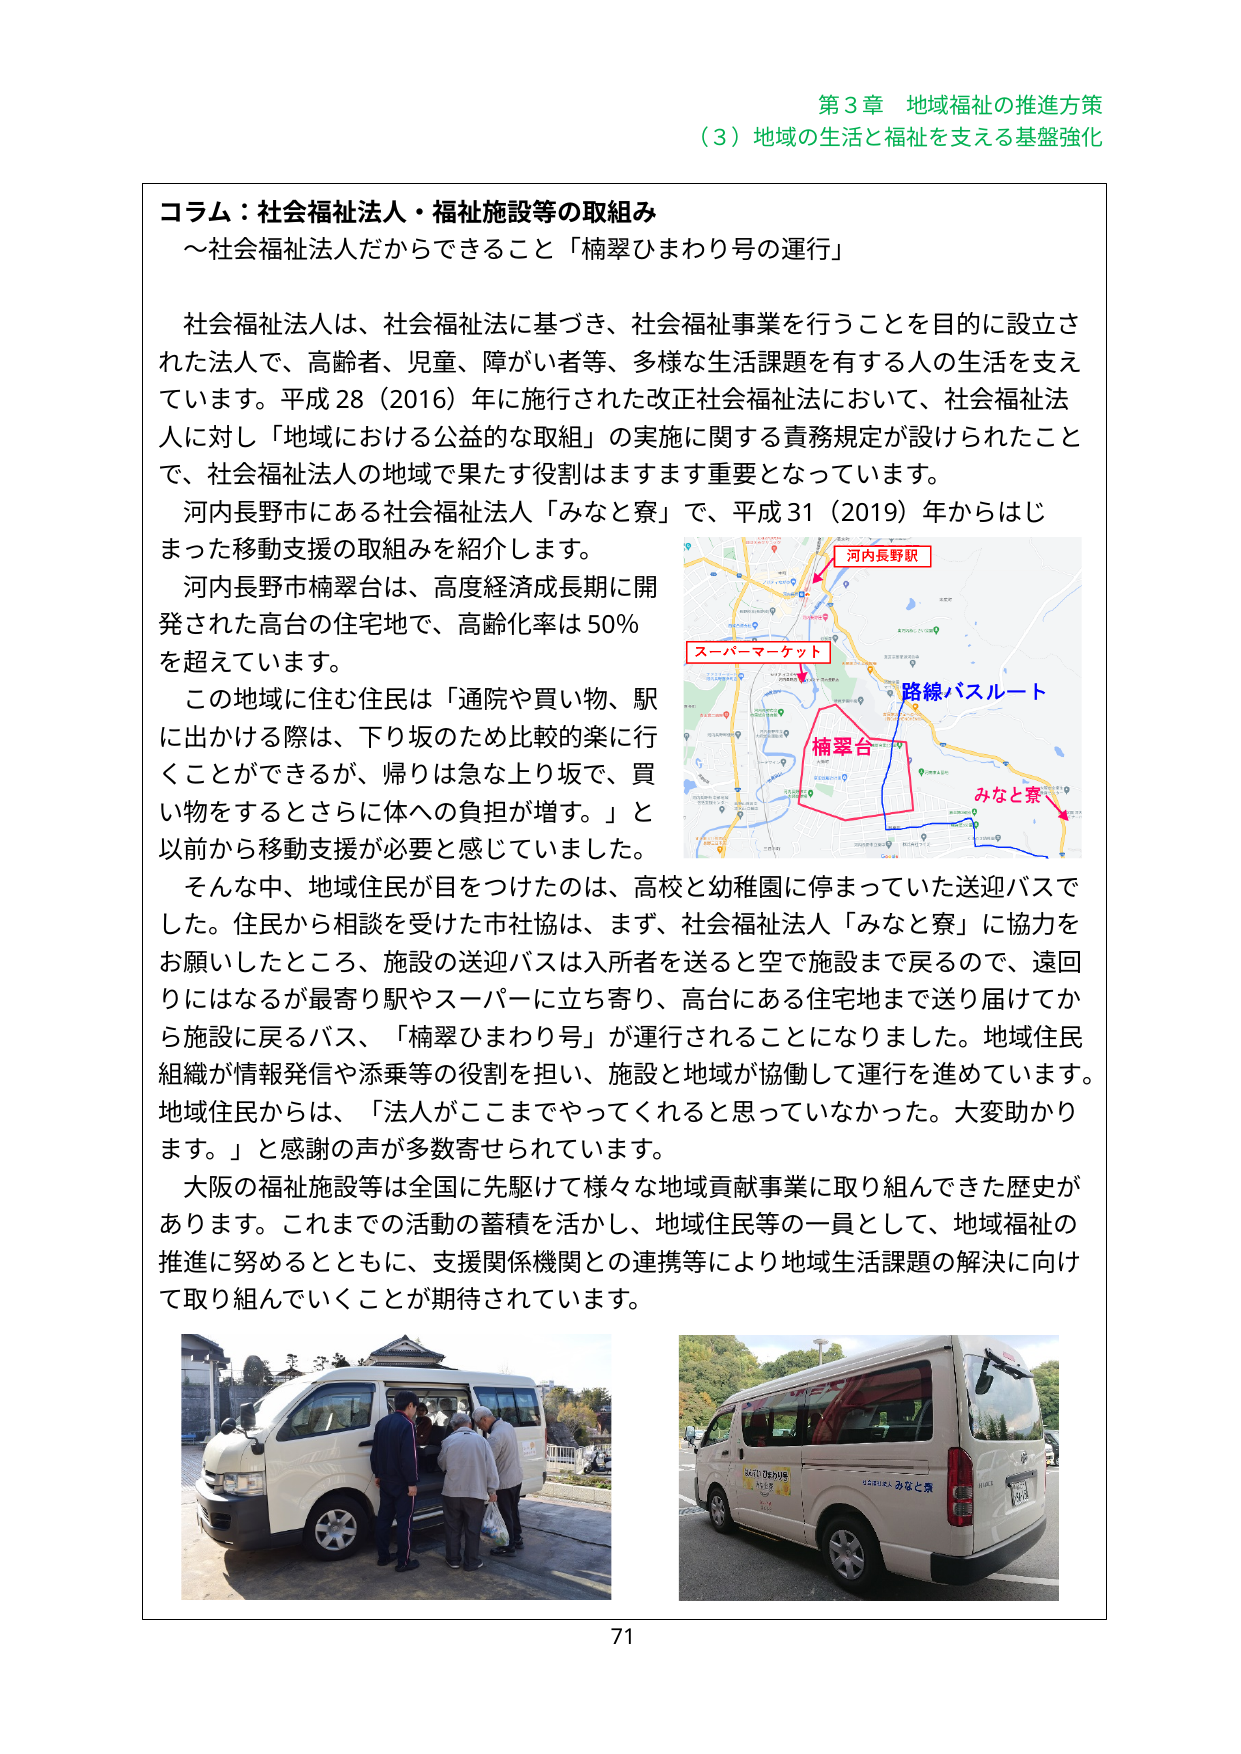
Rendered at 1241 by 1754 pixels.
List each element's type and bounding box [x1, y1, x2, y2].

picture [678, 1335, 1059, 1601]
picture [683, 537, 1082, 859]
picture [181, 1334, 612, 1600]
